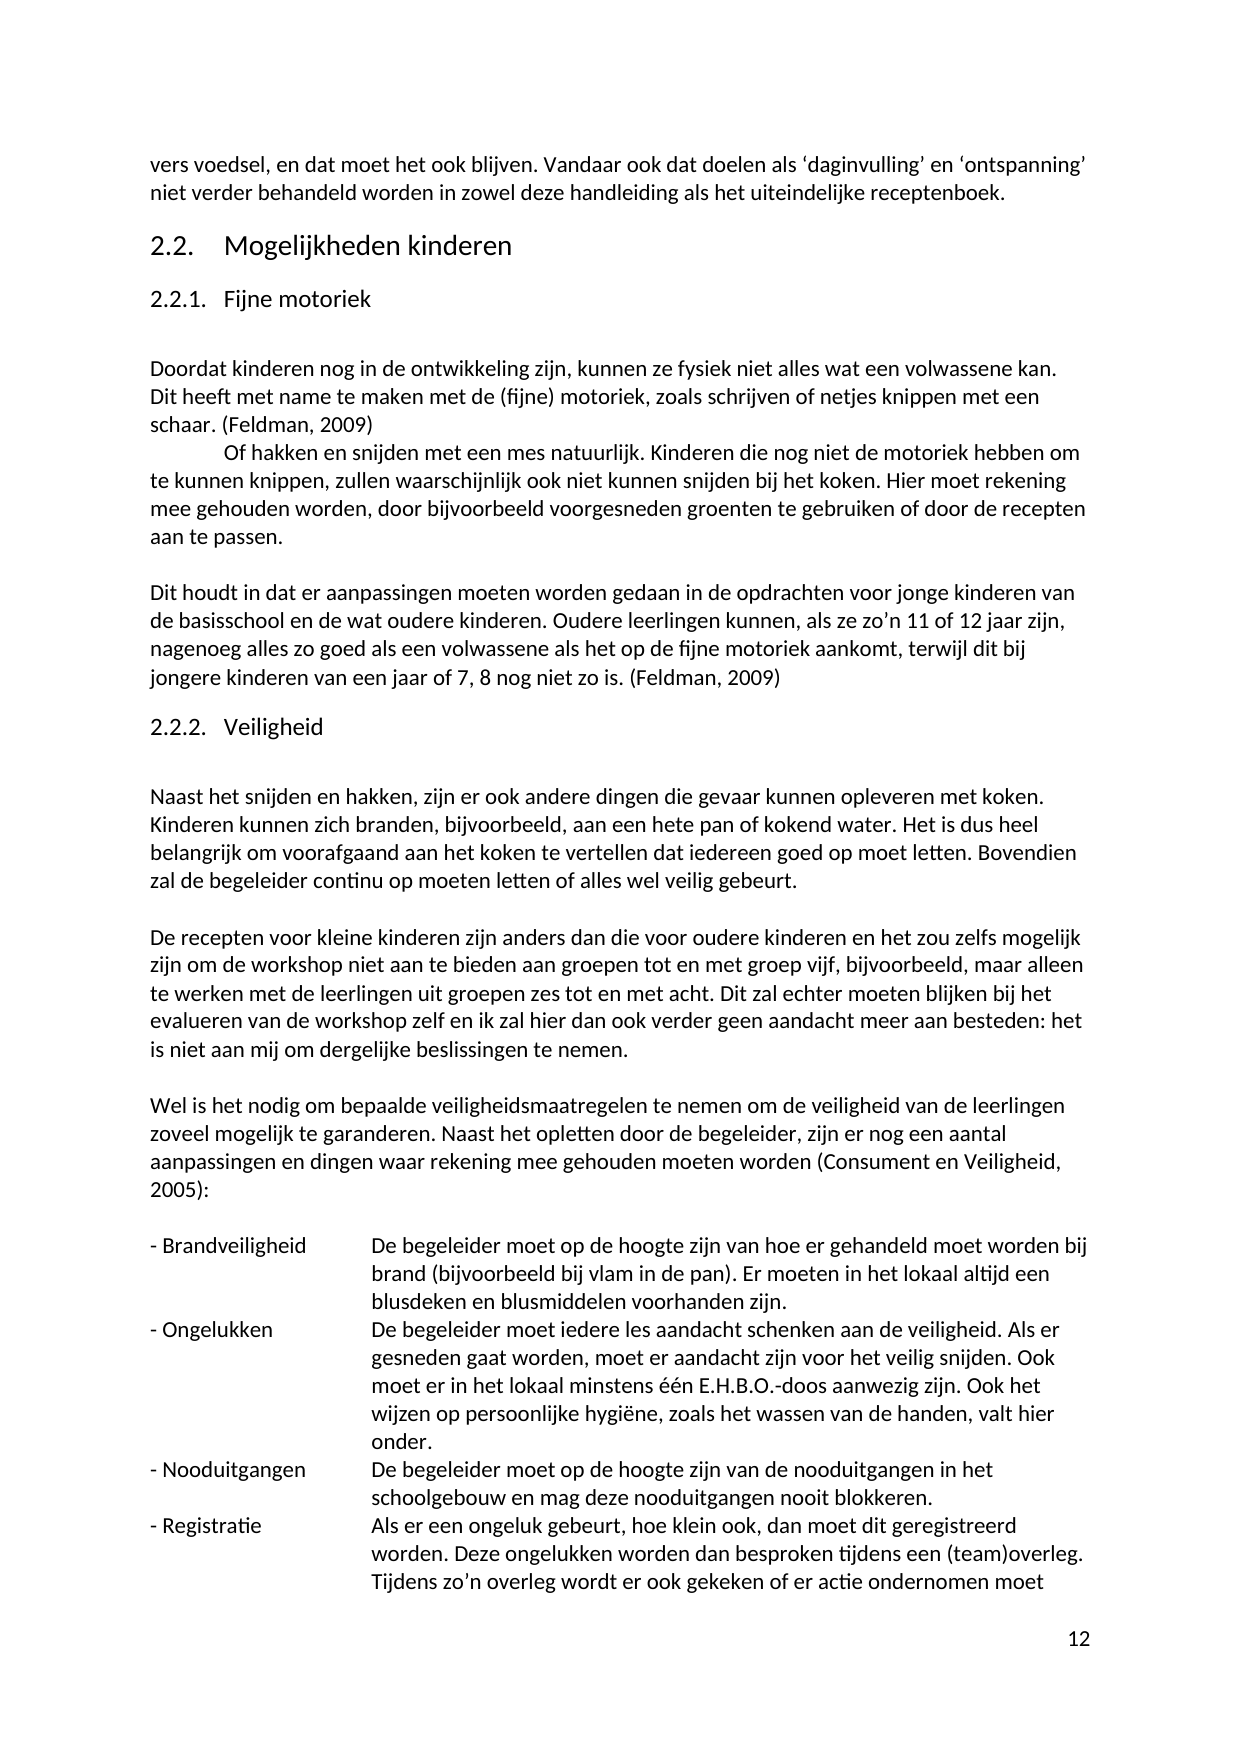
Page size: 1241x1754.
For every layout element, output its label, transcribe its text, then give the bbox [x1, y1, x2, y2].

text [150, 150, 1090, 206]
text Wel is het nodig om bepaalde veiligheidsmaatregelen te nemen om de veiligheid van de leerlingen zoveel mogelijk te garanderen. Naast het opletten door de begeleider, zijn er nog een aantal aanpassingen en dingen waar rekening mee gehouden moeten worden (Consument en Veiligheid, 2005): [150, 1091, 1090, 1203]
subtitle 2.2. Mogelijkheden kinderen [150, 227, 1090, 262]
text De recepten voor kleine kinderen zijn anders dan die voor oudere kinderen en het zou zelfs mogelijk zijn om de workshop niet aan te bieden aan groepen tot en met groep vijf, bijvoorbeeld, maar alleen te werken met de leerlingen uit groepen zes tot en met acht. Dit zal echter moeten blijken bij het evalueren van de workshop zelf en ik zal hier dan ook verder geen aandacht meer aan besteden: het is niet aan mij om dergelijke beslissingen te nemen. [150, 923, 1090, 1063]
text Dit houdt in dat er aanpassingen moeten worden gedaan in de opdrachten voor jonge kinderen van de basisschool en de wat oudere kinderen. Oudere leerlingen kunnen, als ze zo’n 11 of 12 jaar zijn, nagenoeg alles zo goed als een volwassene als het op de fijne motoriek aankomt, terwijl dit bij jongere kinderen van een jaar of 7, 8 nog niet zo is. (Feldman, 2009) [150, 578, 1090, 691]
subtitle 2.2.1. Fijne motoriek [150, 283, 1090, 314]
text Doordat kinderen nog in de ontwikkeling zijn, kunnen ze fysiek niet alles wat een volwassene kan. Dit heeft met name te maken met de (fijne) motoriek, zoals schrijven of netjes knippen met een schaar. (Feldman, 2009) [150, 354, 1090, 438]
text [150, 1511, 1090, 1595]
text Of hakken en snijden met een mes natuurlijk. Kinderen die nog niet de motoriek hebben om te kunnen knippen, zullen waarschijnlijk ook niet kunnen snijden bij het koken. Hier moet rekening mee gehouden worden, door bijvoorbeeld voorgesneden groenten te gebruiken of door de recepten aan te passen. [150, 438, 1090, 551]
subtitle 2.2.2. Veiligheid [150, 711, 1090, 742]
text - Ongelukken De begeleider moet iedere les aandacht schenken aan de veiligheid. Als er gesneden gaat worden, moet er aandacht zijn voor het veilig snijden. Ook moet er in het lokaal minstens één E.H.B.O.-doos aanwezig zijn. Ook het wijzen op persoonlijke hygiëne, zoals het wassen van de handen, valt hier onder. [150, 1315, 1090, 1455]
text Naast het snijden en hakken, zijn er ook andere dingen die gevaar kunnen opleveren met koken. Kinderen kunnen zich branden, bijvoorbeeld, aan een hete pan of kokend water. Het is dus heel belangrijk om voorafgaand aan het koken te vertellen dat iedereen goed op moet letten. Bovendien zal de begeleider continu op moeten letten of alles wel veilig gebeurt. [150, 782, 1090, 894]
text - Nooduitgangen De begeleider moet op de hoogte zijn van de nooduitgangen in het schoolgebouw en mag deze nooduitgangen nooit blokkeren. [150, 1455, 1090, 1511]
text - Brandveiligheid De begeleider moet op de hoogte zijn van hoe er gehandeld moet worden bij brand (bijvoorbeeld bij vlam in de pan). Er moeten in het lokaal altijd een blusdeken en blusmiddelen voorhanden zijn. [150, 1231, 1090, 1315]
